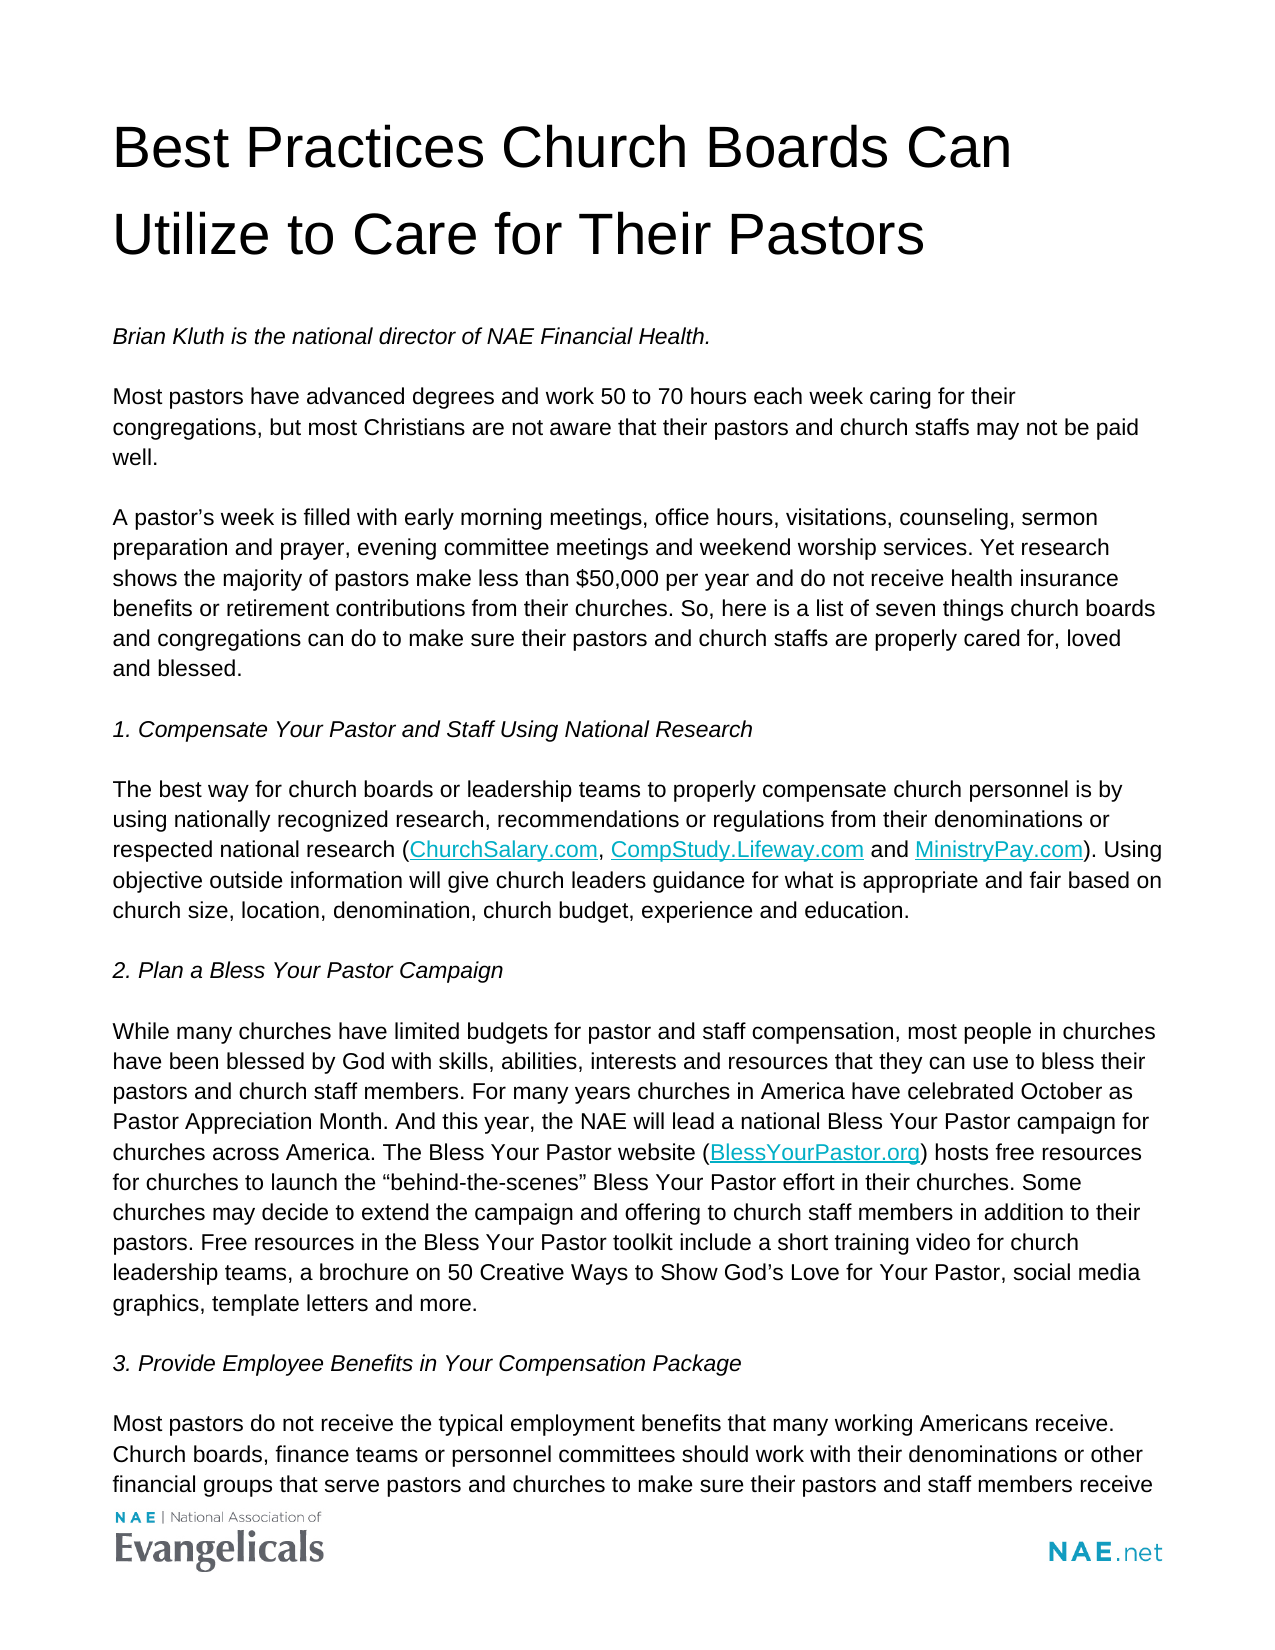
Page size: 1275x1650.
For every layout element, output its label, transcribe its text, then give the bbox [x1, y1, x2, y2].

subtitle Best Practices Church Boards Can Utilize to Care for Their Pastors [112, 112, 1162, 267]
text While many churches have limited budgets for pastor and staff compensation, most people in churches have been blessed by God with skills, abilities, interests and resources that they can use to bless their pastors and church staff members. For many years churches in America have celebrated October as Pastor Appreciation Month. And this year, the NAE will lead a national Bless Your Pastor campaign for churches across America. The Bless Your Pastor website (BlessYourPastor.org) hosts free resources for churches to launch the “behind-the-scenes” Bless Your Pastor effort in their churches. Some churches may decide to extend the campaign and offering to church staff members in addition to their pastors. Free resources in the Bless Your Pastor toolkit include a short training video for church leadership teams, a brochure on 50 Creative Ways to Show God’s Love for Your Pastor, social media graphics, template letters and more. [112, 1018, 1162, 1316]
text A pastor’s week is filled with early morning meetings, office hours, visitations, counseling, sermon preparation and prayer, evening committee meetings and weekend worship services. Yet research shows the majority of pastors make less than $50,000 per year and do not receive health insurance benefits or retirement contributions from their churches. So, here is a list of seven things church boards and congregations can do to make sure their pastors and church staffs are properly cared for, loved and blessed. [112, 504, 1162, 681]
text The best way for church boards or leadership teams to properly compensate church personnel is by using nationally recognized research, recommendations or regulations from their denominations or respected national research (ChurchSalary.com, CompStudy.Lifeway.com and MinistryPay.com). Using objective outside information will give church leaders guidance for what is appropriate and fair based on church size, location, denomination, church budget, experience and education. [112, 776, 1162, 923]
text 3. Provide Employee Benefits in Your Compensation Package [112, 1350, 1162, 1376]
text Most pastors have advanced degrees and work 50 to 70 hours each week caring for their congregations, but most Christians are not aware that their pastors and church staffs may not be paid well. [112, 383, 1162, 470]
text 2. Plan a Bless Your Pastor Campaign [112, 957, 1162, 983]
text Brian Kluth is the national director of NAE Financial Health. [112, 323, 1162, 349]
picture [113, 1508, 1164, 1574]
text 1. Compensate Your Pastor and Staff Using National Research [112, 716, 1162, 742]
